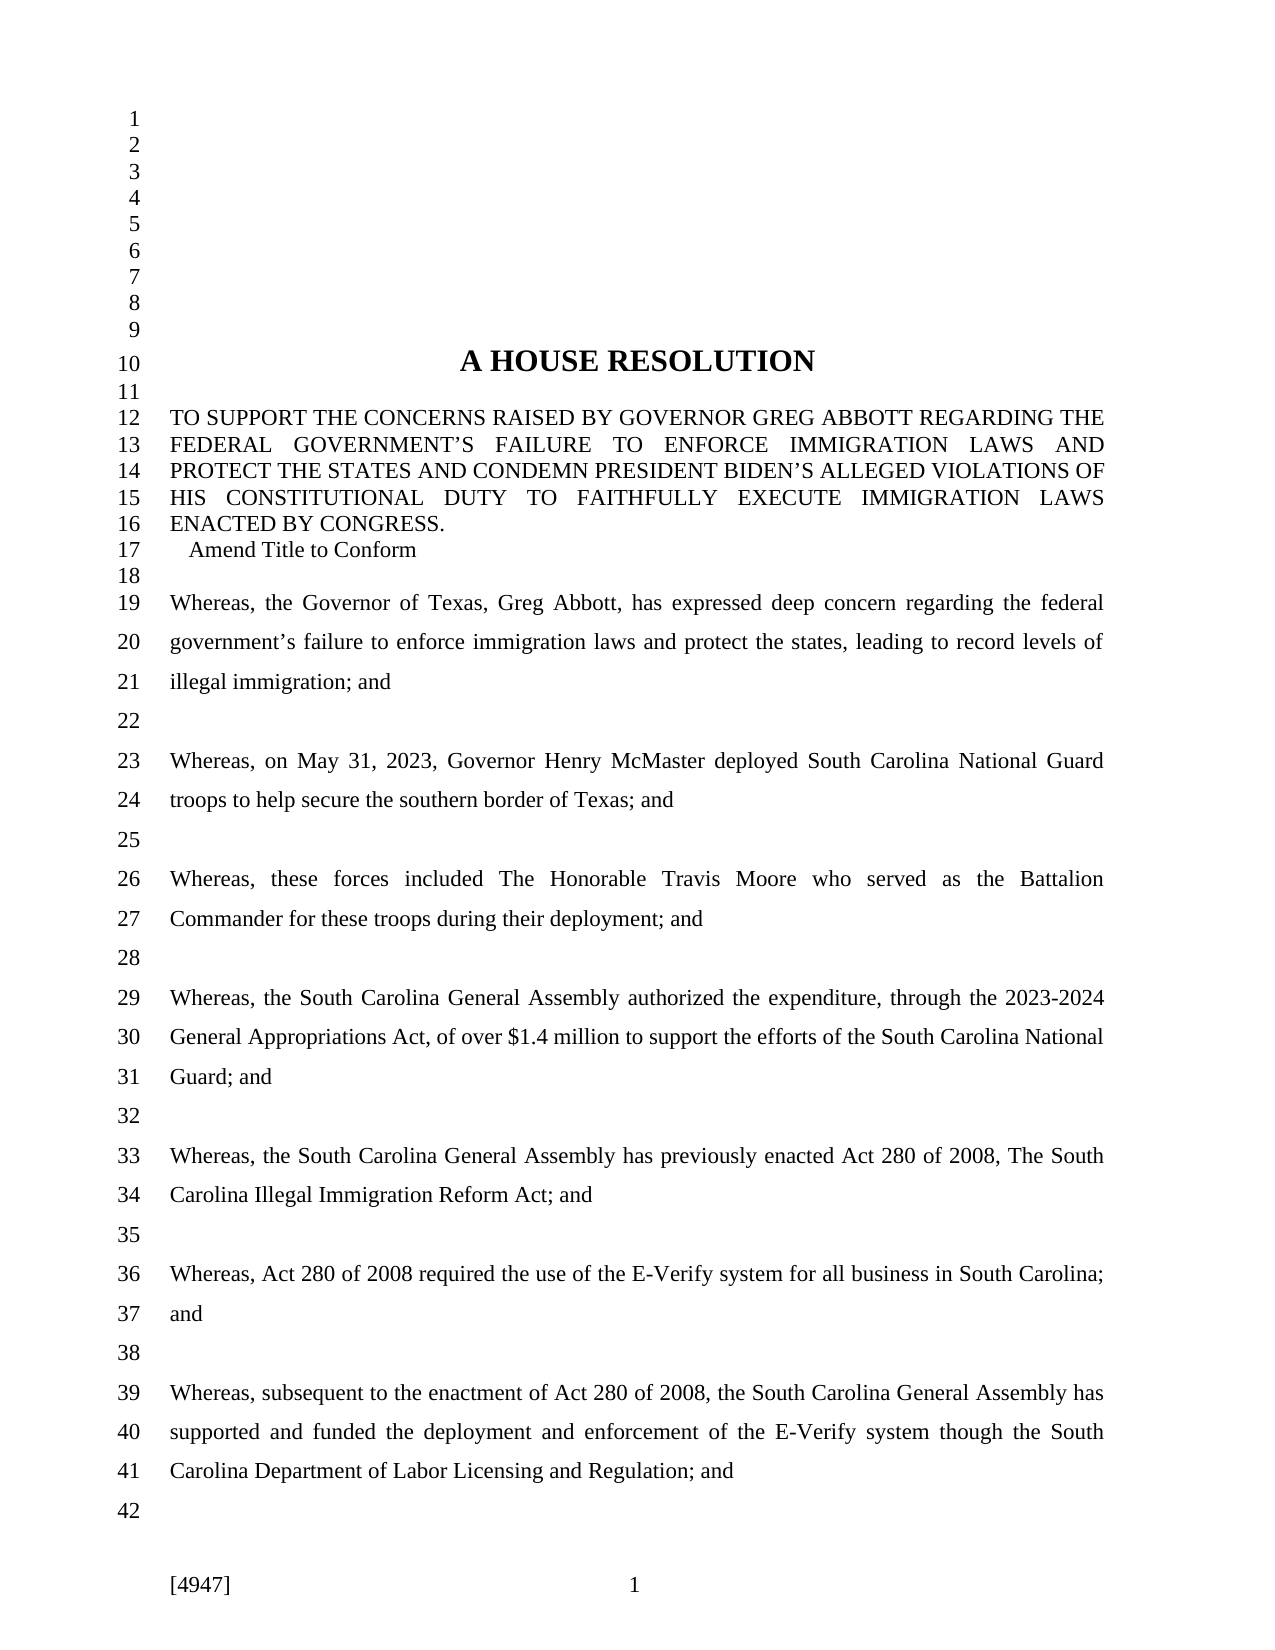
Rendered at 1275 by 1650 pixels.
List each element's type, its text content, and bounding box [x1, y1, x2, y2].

text Whereas, subsequent to the enactment of Act 280 of 2008, the South Carolina General Assembly has supported and funded the deployment and enforcement of the E-Verify system though the South Carolina Department of Labor Licensing and Regulation; and [169, 1378, 1106, 1484]
text Whereas, the Governor of Texas, Greg Abbott, has expressed deep concern regarding the federal government’s failure to enforce immigration laws and protect the states, leading to record levels of illegal immigration; and [169, 589, 1106, 694]
title Amend Title to Conform [169, 536, 1106, 563]
text Whereas, Act 280 of 2008 required the use of the E-Verify system for all business in South Carolina; and [169, 1260, 1106, 1326]
text A RESOLUTION [169, 342, 1106, 378]
text Whereas, the South Carolina General Assembly authorized the expenditure, through the 2023-2024 General Appropriations Act, of over $1.4 million to support the efforts of the South Carolina National Guard; and [169, 984, 1106, 1089]
text Whereas, the South Carolina General Assembly has previously enacted Act 280 of 2008, The South Carolina Illegal Immigration Reform Act; and [169, 1142, 1106, 1207]
text Whereas, these forces included The Honorable Travis Moore who served as the Battalion Commander for these troops during their deployment; and [169, 865, 1106, 931]
text Whereas, on May 31, 2023, Governor Henry McMaster deployed South Carolina National Guard troops to help secure the southern border of Texas; and [169, 747, 1106, 813]
